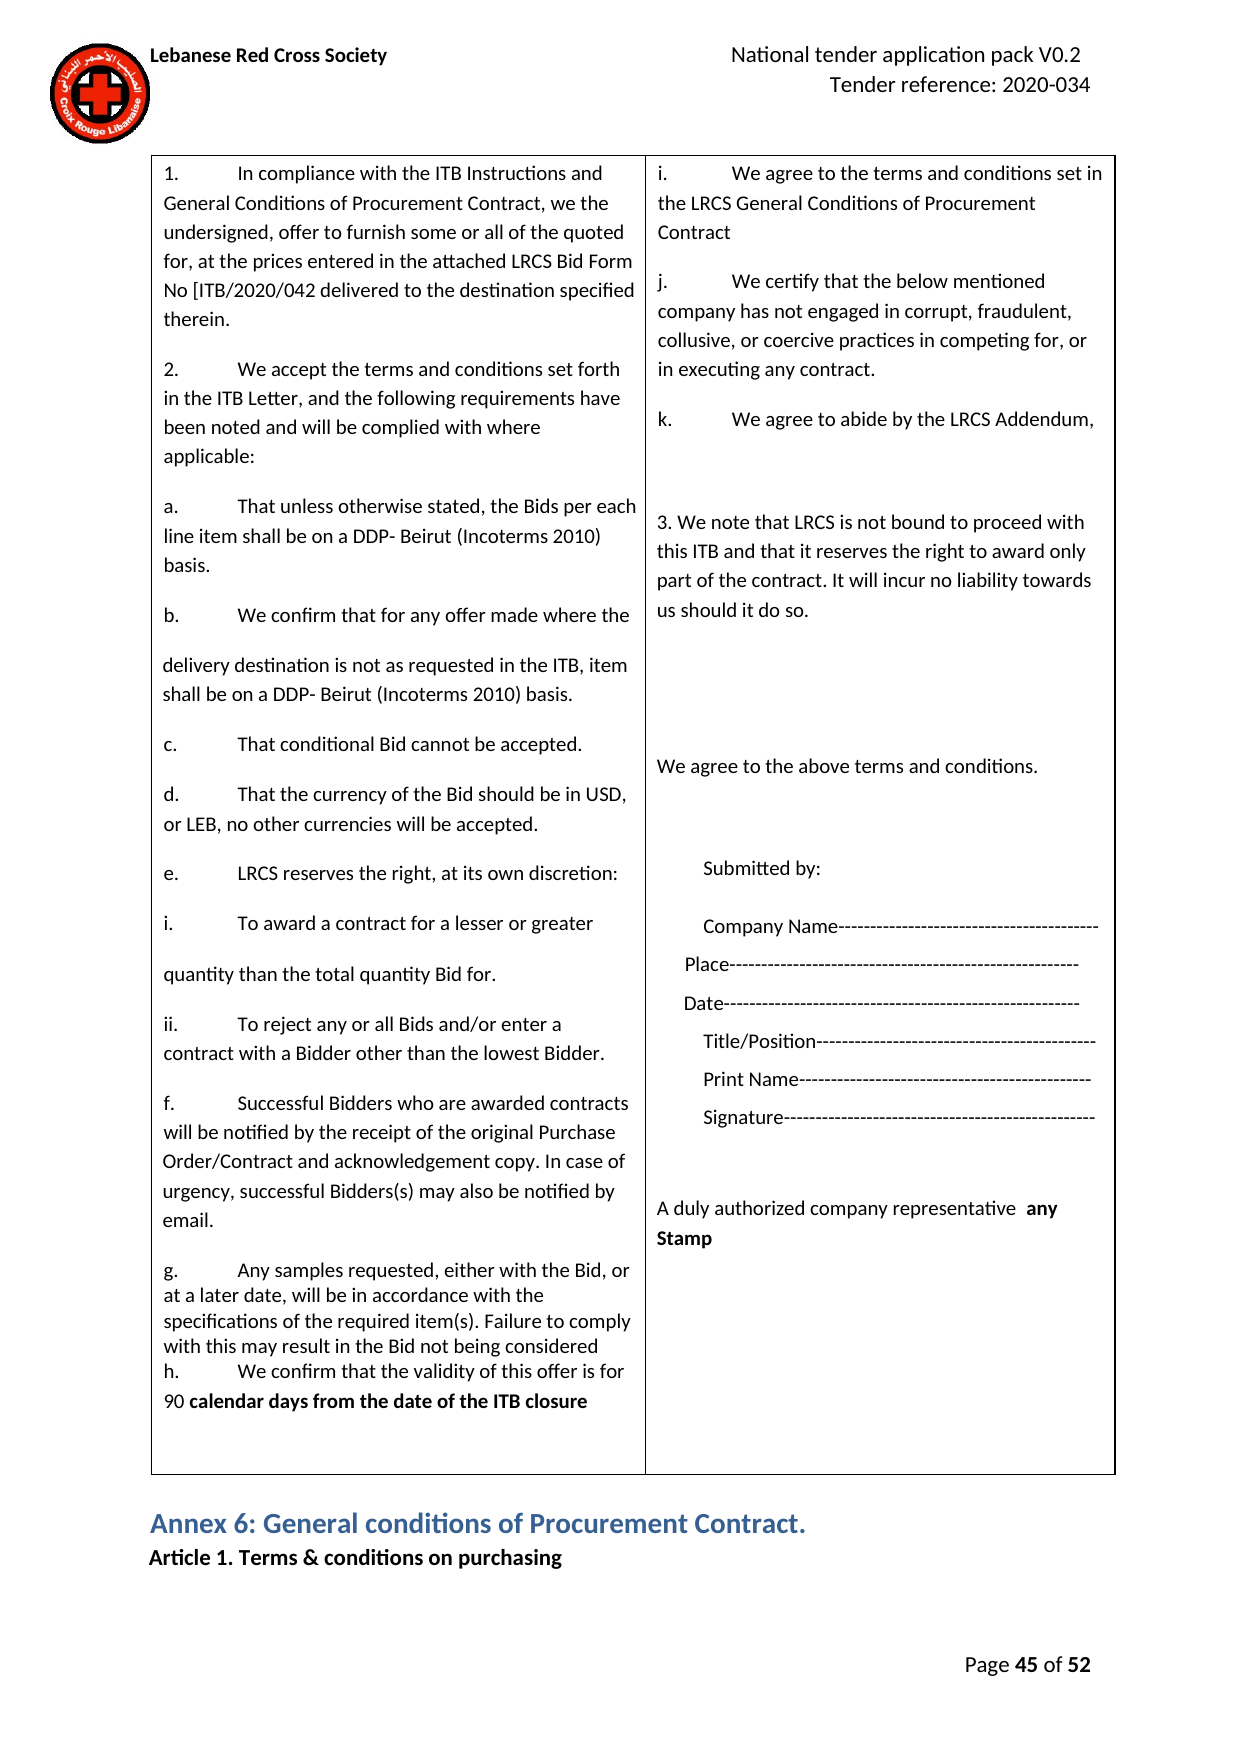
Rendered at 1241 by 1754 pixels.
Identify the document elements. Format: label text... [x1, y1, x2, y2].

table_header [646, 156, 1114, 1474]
text Article 1. Terms & conditions on purchasing [148, 1543, 1086, 1571]
picture [43, 39, 156, 148]
text Annex 6: General conditions of Procurement Contract. [150, 1505, 1086, 1541]
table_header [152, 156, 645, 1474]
